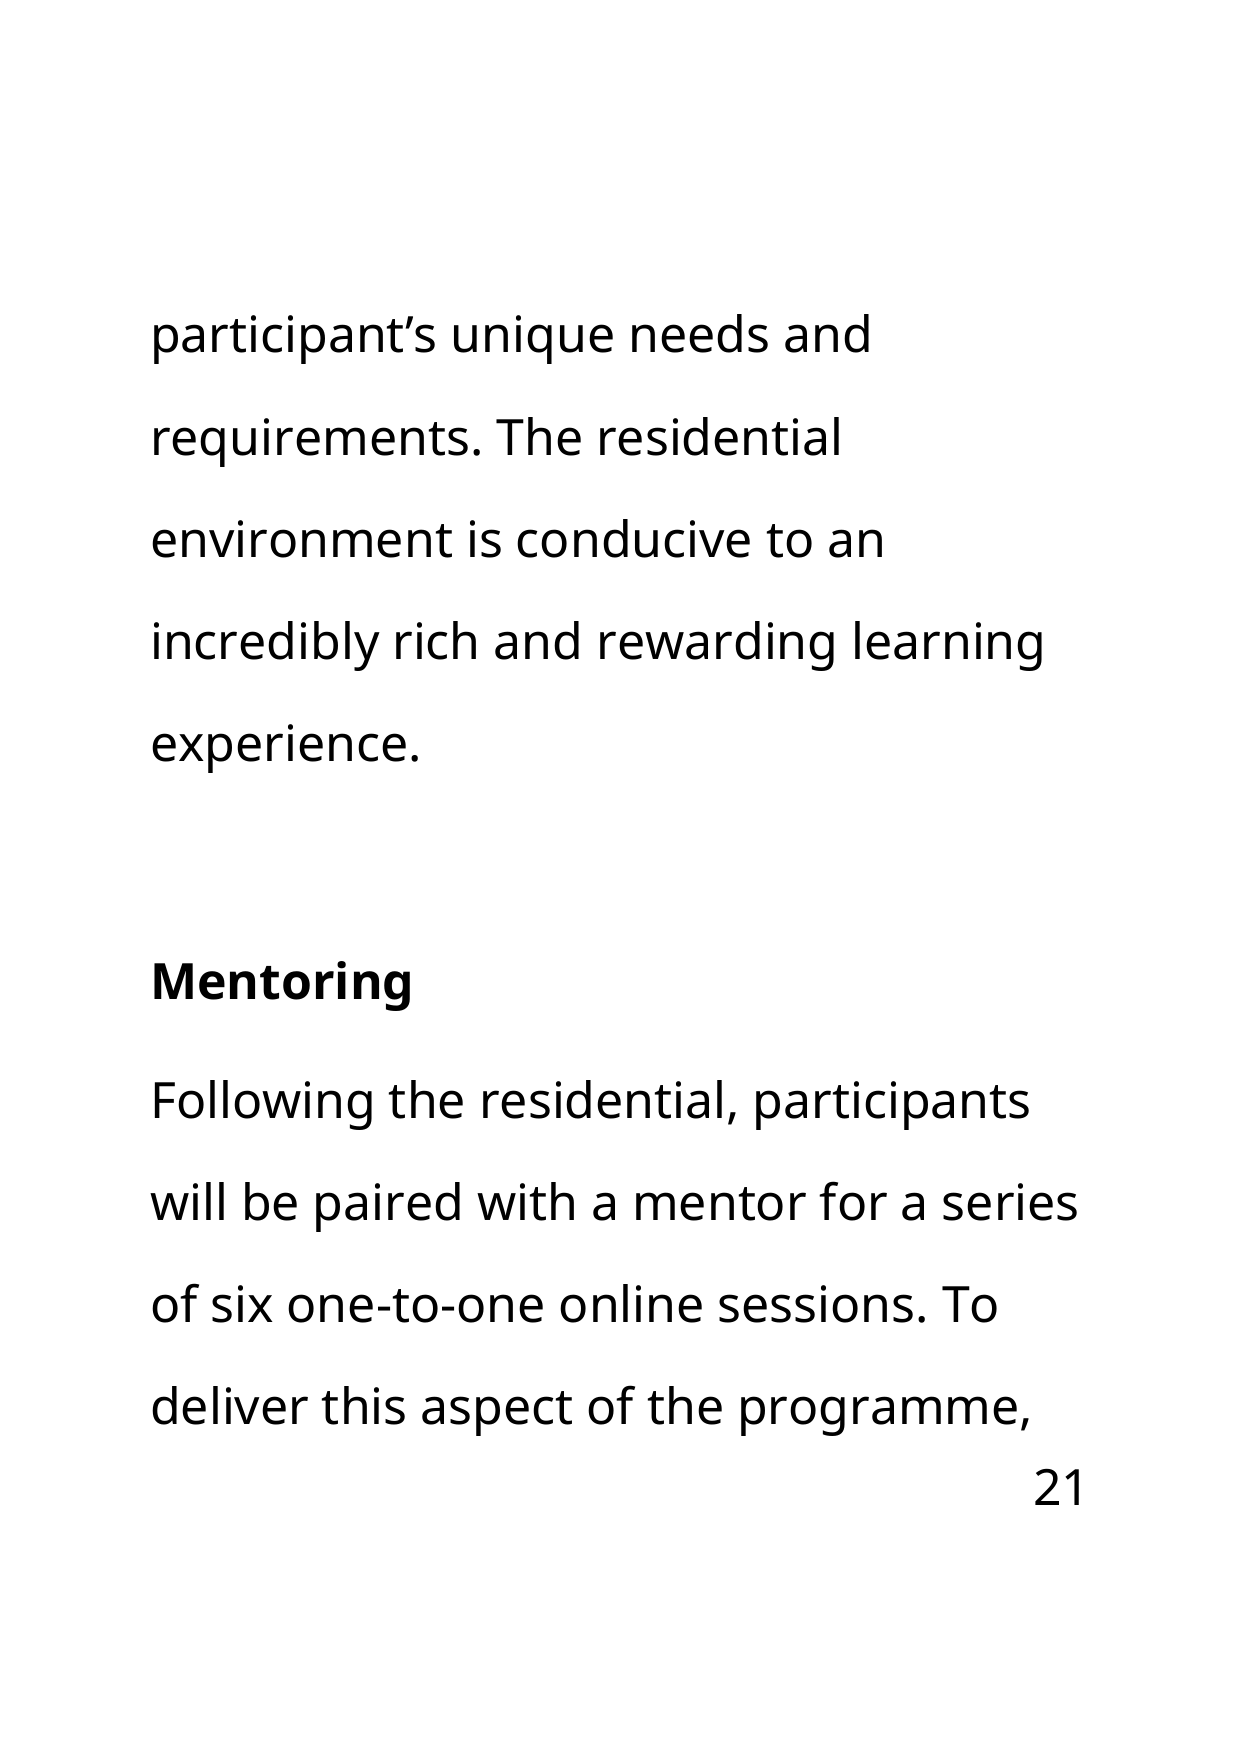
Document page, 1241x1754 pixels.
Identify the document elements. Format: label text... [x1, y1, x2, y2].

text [150, 299, 1090, 776]
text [150, 1065, 1090, 1439]
text Mentoring [150, 946, 1090, 1014]
